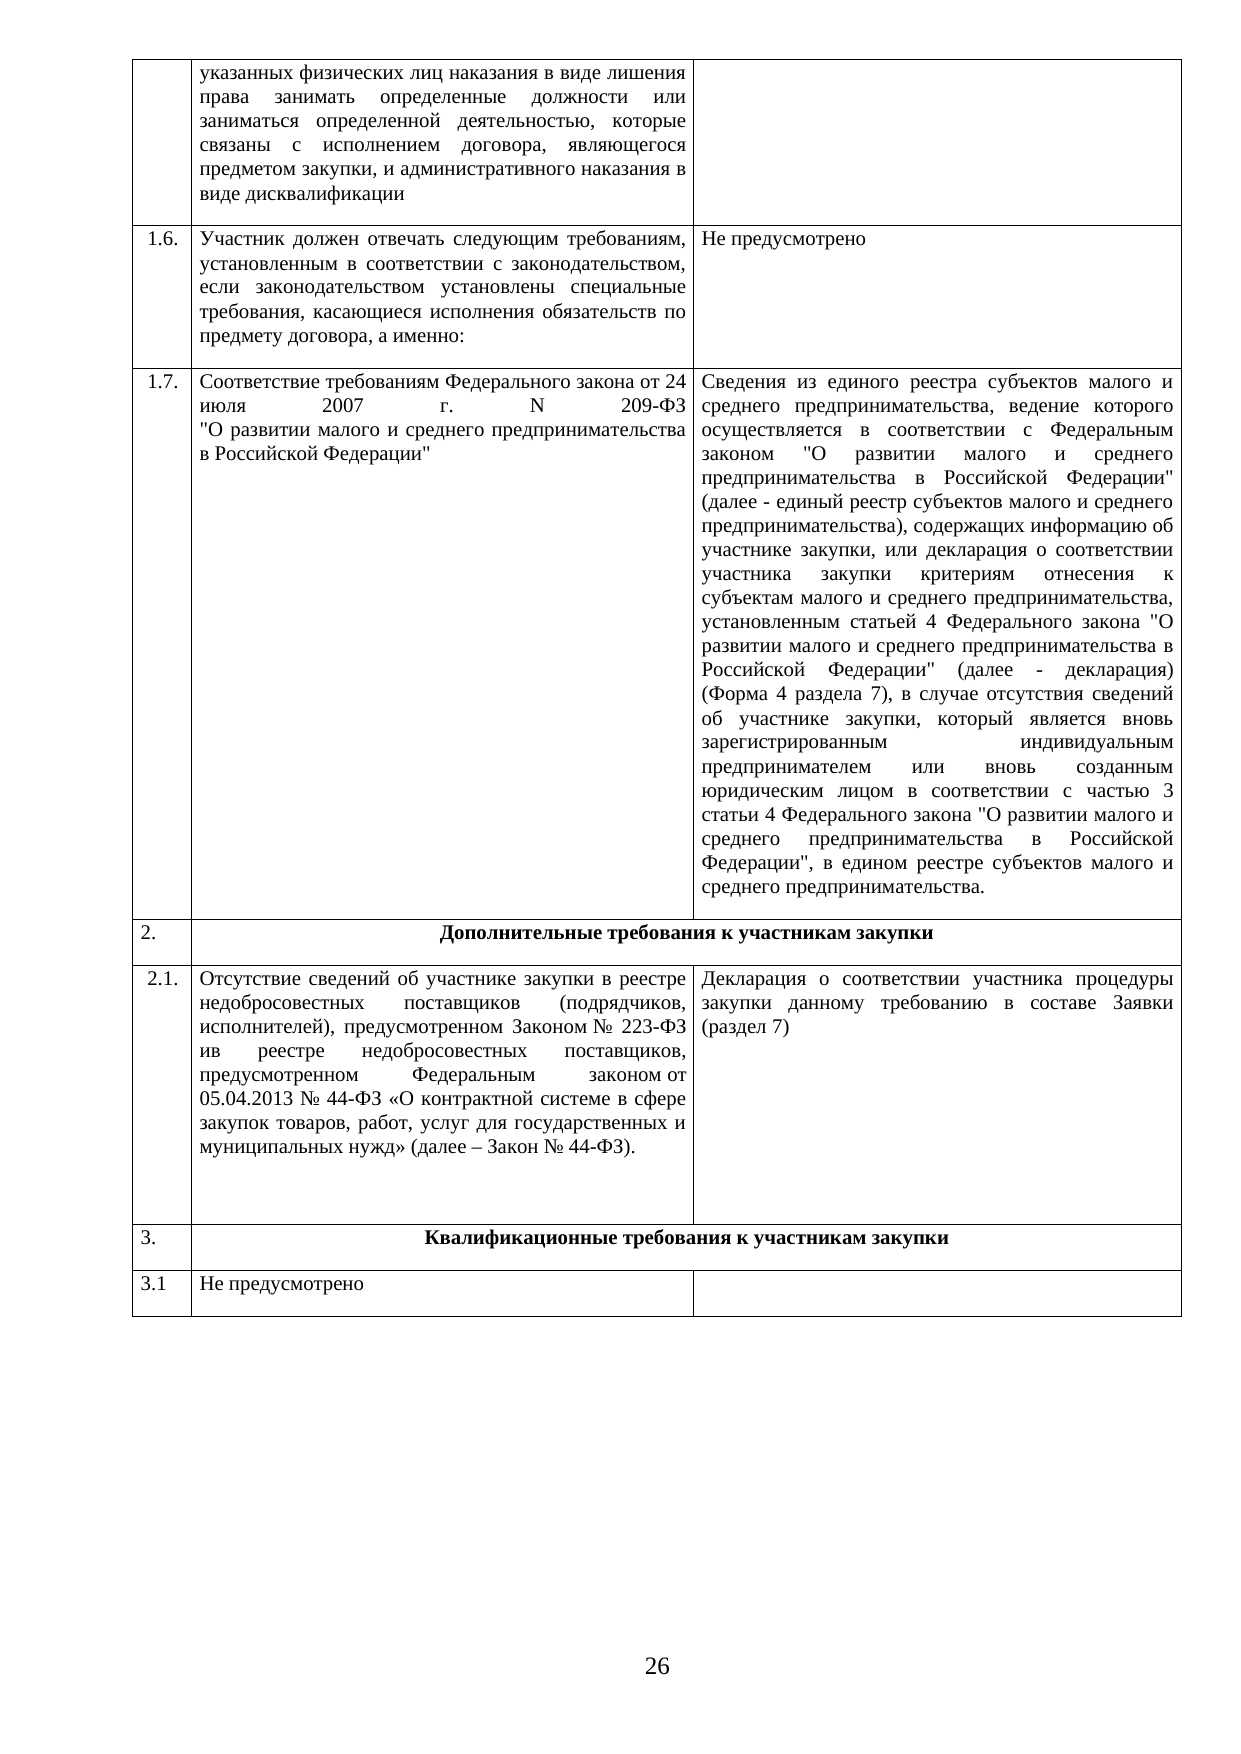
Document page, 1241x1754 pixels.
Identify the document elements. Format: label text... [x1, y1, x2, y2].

table_cell [133, 920, 191, 965]
table_cell [694, 1271, 1181, 1316]
table_cell Не предусмотрено [694, 226, 1181, 367]
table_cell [694, 60, 1181, 225]
table_cell [133, 369, 191, 919]
table_cell Не предусмотрено [192, 1271, 693, 1316]
table_cell 3. [133, 1225, 191, 1270]
table_cell Дополнительные требования к участникам закупки [192, 920, 1181, 965]
table_cell Отсутствие сведений об участнике закупки в реестре недобросовестных поставщиков (подрядчиков, исполнителей), предусмотренном Законом № 223-ФЗ ив реестре недобросовестных поставщиков, предусмотренном Федеральным законом от 05.04.2013 № 44-ФЗ «О контрактной системе в сфере закупок товаров, работ, услуг для государственных и муниципальных нужд» (далее – Закон № 44-ФЗ). [192, 966, 693, 1224]
table_cell Квалификационные требования к участникам закупки [192, 1225, 1181, 1270]
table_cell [192, 60, 693, 225]
table_cell Сведения из единого реестра субъектов малого и среднего предпринимательства, ведение которого осуществляется в соответствии с Федеральным законом "О развитии малого и среднего предпринимательства в Российской Федерации" (далее - единый реестр субъектов малого и среднего предпринимательства), содержащих информацию об участнике закупки, или декларация о соответствии участника закупки критериям отнесения к субъектам малого и среднего предпринимательства, установленным статьей 4 Федерального закона "О развитии малого и среднего предпринимательства в Российской Федерации" (далее - декларация) (Форма 4 раздела 7), в случае отсутствия сведений об участнике закупки, который является вновь зарегистрированным индивидуальным предпринимателем или вновь созданным юридическим лицом в соответствии с частью 3 статьи 4 Федерального закона "О развитии малого и среднего предпринимательства в Российской Федерации", в едином реестре субъектов малого и среднего предпринимательства. [694, 369, 1181, 919]
table_cell [133, 60, 191, 225]
table_cell [133, 226, 191, 367]
table_cell Декларация о соответствии участника процедуры закупки данному требованию в составе Заявки (раздел 7) [694, 966, 1181, 1224]
table_cell 3.1 [133, 1271, 191, 1316]
table_cell [133, 966, 191, 1224]
table_cell Участник должен отвечать следующим требованиям, установленным в соответствии с законодательством, если законодательством установлены специальные требования, касающиеся исполнения обязательств по предмету договора, а именно: [192, 226, 693, 367]
table_cell Соответствие требованиям Федерального закона от 24 июля 2007 г. N 209-ФЗ "О развитии малого и среднего предпринимательства в Российской Федерации" [192, 369, 693, 919]
